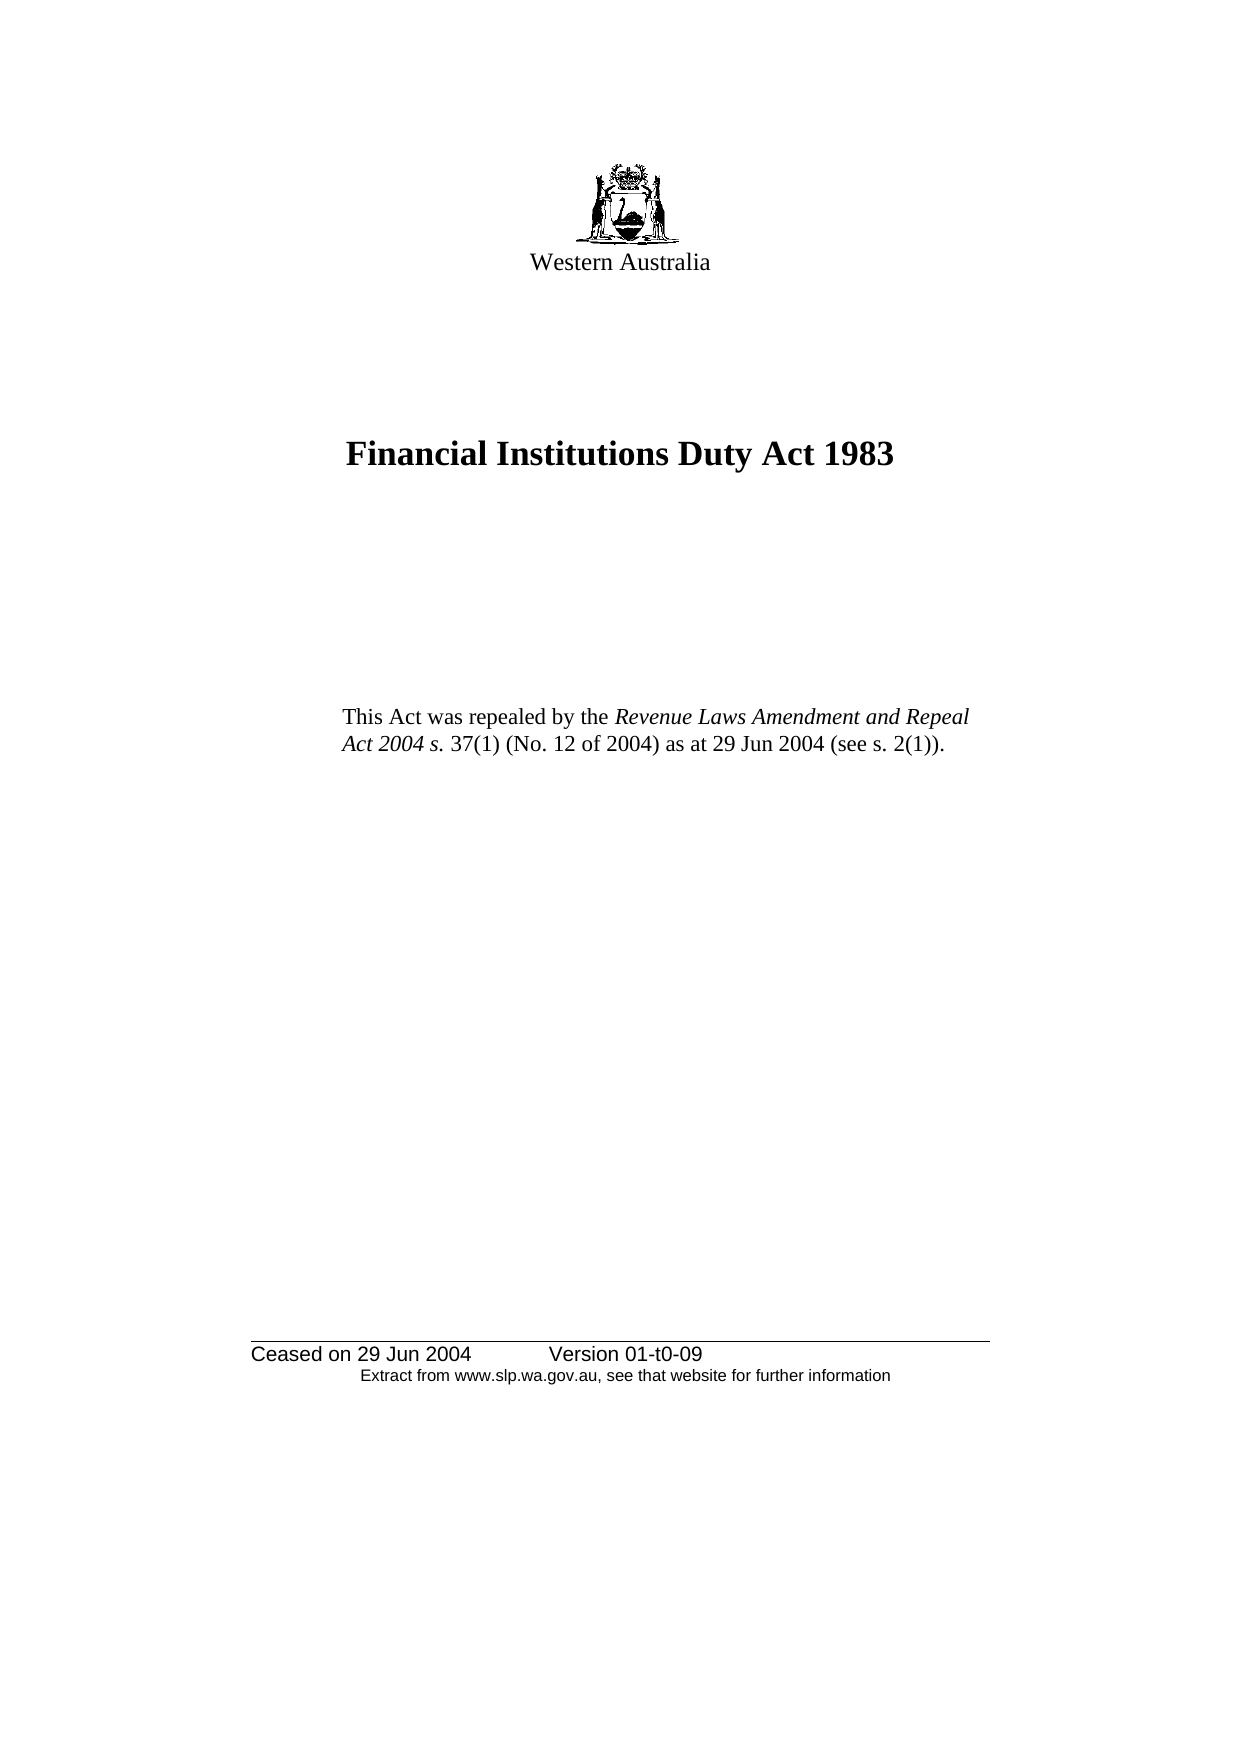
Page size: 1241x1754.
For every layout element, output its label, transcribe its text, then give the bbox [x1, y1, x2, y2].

picture [575, 162, 679, 246]
text Western Australia [251, 247, 990, 276]
text Financial Institutions Duty Act 1983 [251, 432, 990, 473]
text This Act was repealed by the Revenue Laws Amendment and Repeal Act 2004 s. 37(1) (No. 12 of 2004) as at 29 Jun 2004 (see s. 2(1)). [251, 702, 990, 757]
